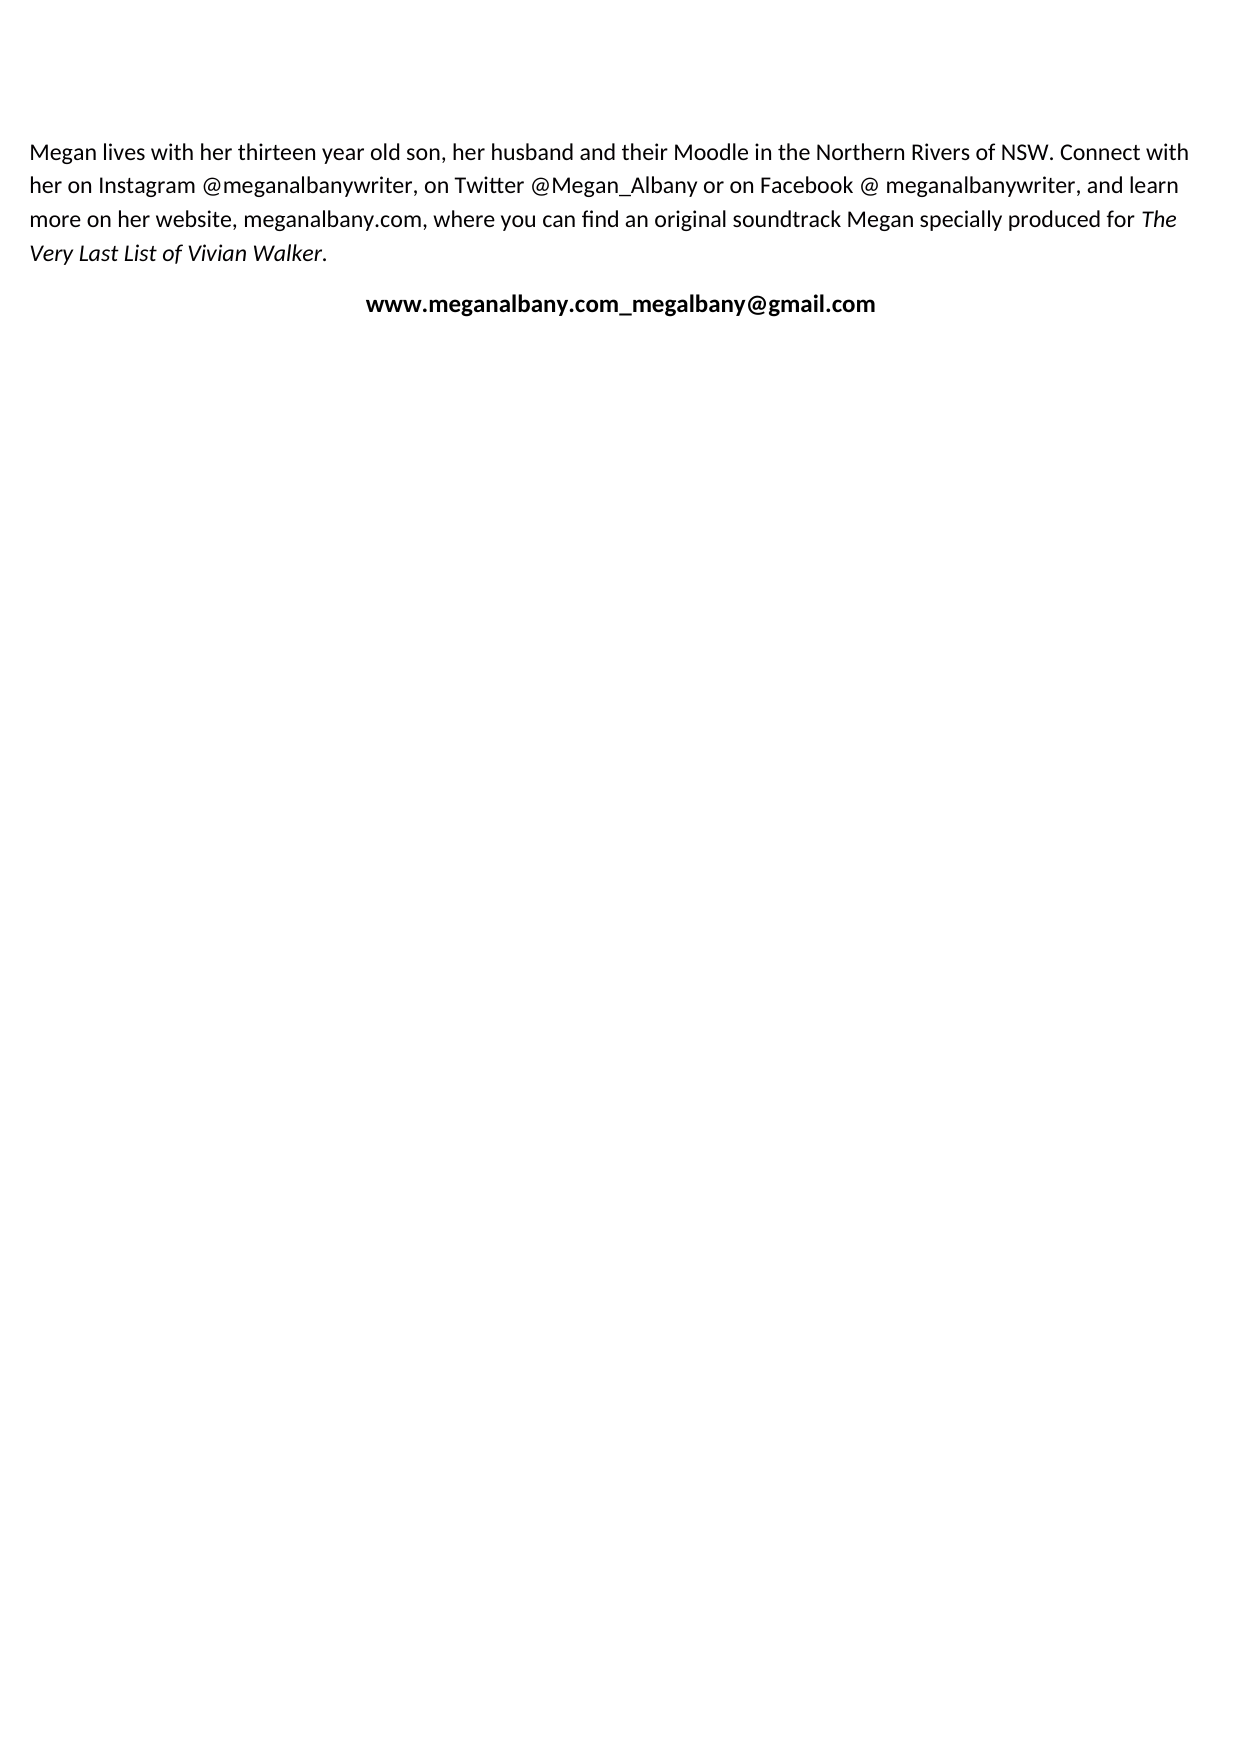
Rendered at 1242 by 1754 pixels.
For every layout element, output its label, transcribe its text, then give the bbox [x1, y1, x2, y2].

text Megan lives with her thirteen year old son, her husband and their Moodle in the Northern Rivers of NSW. Connect with her on Instagram @meganalbanywriter, on Twitter @Megan_Albany or on Facebook @ meganalbanywriter, and learn more on her website, meganalbany.com, where you can find an original soundtrack Megan specially produced for The Very Last List of Vivian Walker. [29, 137, 1212, 267]
text www.meganalbany.com_megalbany@gmail.com [29, 288, 1212, 319]
